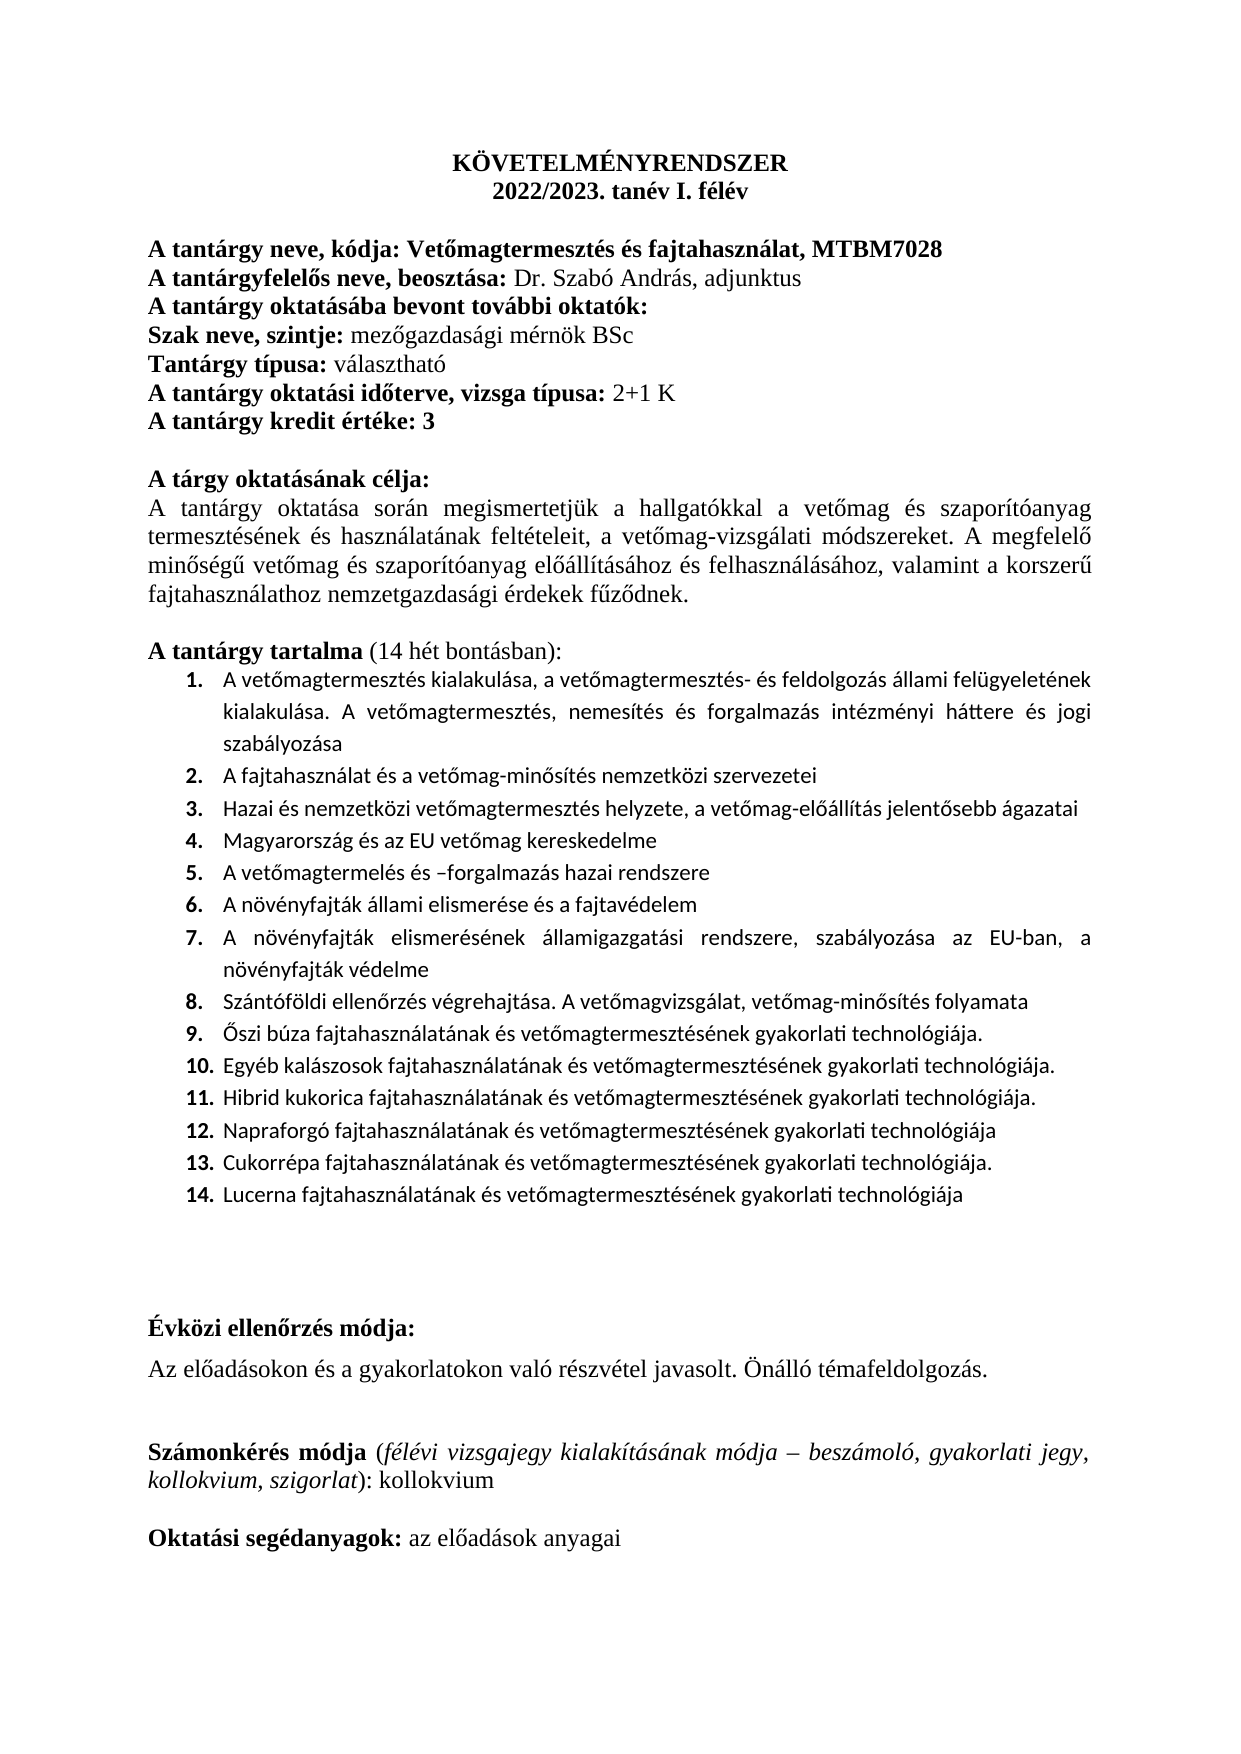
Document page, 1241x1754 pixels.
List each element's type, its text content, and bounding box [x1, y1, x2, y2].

text A tantárgy neve, kódja: Vetőmagtermesztés és fajtahasználat, MTBM7028 [148, 234, 1093, 263]
text Évközi ellenőrzés módja: [148, 1313, 1093, 1342]
list A vetőmagtermelés és –forgalmazás hazai rendszere [185, 858, 1093, 886]
list Hibrid kukorica fajtahasználatának és vetőmagtermesztésének gyakorlati technológiája. [185, 1083, 1093, 1112]
text 2022/2023. tanév I. félév [148, 176, 1093, 205]
text A tantárgy oktatásába bevont további oktatók: [148, 291, 1093, 320]
text Az előadásokon és a gyakorlatokon való részvétel javasolt. Önálló témafeldolgozás. [148, 1354, 1093, 1383]
list Hazai és nemzetközi vetőmagtermesztés helyzete, a vetőmag-előállítás jelentősebb ágazatai [185, 794, 1093, 822]
text Tantárgy típusa: választható [148, 349, 1093, 378]
text KÖVETELMÉNYRENDSZER [148, 148, 1093, 176]
list A növényfajták elismerésének államigazgatási rendszere, szabályozása az EU-ban, a növényfajták védelme [185, 923, 1093, 983]
text A tantárgy oktatása során megismertetjük a hallgatókkal a vetőmag és szaporítóanyag termesztésének és használatának feltételeit, a vetőmag-vizsgálati módszereket. A megfelelő minőségű vetőmag és szaporítóanyag előállításához és felhasználásához, valamint a korszerű fajtahasználathoz nemzetgazdasági érdekek fűződnek. [148, 493, 1093, 608]
list Magyarország és az EU vetőmag kereskedelme [185, 826, 1093, 854]
text Számonkérés módja (félévi vizsgajegy kialakításának módja – beszámoló, gyakorlati jegy, kollokvium, szigorlat): kollokvium [148, 1437, 1093, 1494]
list A növényfajták állami elismerése és a fajtavédelem [185, 890, 1093, 918]
list A fajtahasználat és a vetőmag-minősítés nemzetközi szervezetei [185, 762, 1093, 790]
list Cukorrépa fajtahasználatának és vetőmagtermesztésének gyakorlati technológiája. [185, 1148, 1093, 1176]
list Egyéb kalászosok fajtahasználatának és vetőmagtermesztésének gyakorlati technológiája. [185, 1051, 1093, 1079]
text Oktatási segédanyagok: az előadások anyagai [148, 1523, 1093, 1552]
list Lucerna fajtahasználatának és vetőmagtermesztésének gyakorlati technológiája [185, 1180, 1093, 1208]
list Szántóföldi ellenőrzés végrehajtása. A vetőmagvizsgálat, vetőmag-minősítés folyamata [185, 987, 1093, 1015]
list Őszi búza fajtahasználatának és vetőmagtermesztésének gyakorlati technológiája. [185, 1019, 1093, 1047]
list A vetőmagtermesztés kialakulása, a vetőmagtermesztés- és feldolgozás állami felügyeletének kialakulása. A vetőmagtermesztés, nemesítés és forgalmazás intézményi háttere és jogi szabályozása [185, 665, 1093, 757]
text A tantárgy tartalma (14 hét bontásban): [148, 636, 1093, 665]
list Napraforgó fajtahasználatának és vetőmagtermesztésének gyakorlati technológiája [185, 1116, 1093, 1144]
text A tantárgy kredit értéke: 3 [148, 406, 1093, 435]
text A tantárgyfelelős neve, beosztása: Dr. Szabó András, adjunktus [148, 263, 1093, 291]
text A tárgy oktatásának célja: [148, 464, 1093, 493]
text Szak neve, szintje: mezőgazdasági mérnök BSc [148, 320, 1093, 349]
text A tantárgy oktatási időterve, vizsga típusa: 2+1 K [148, 378, 1093, 406]
